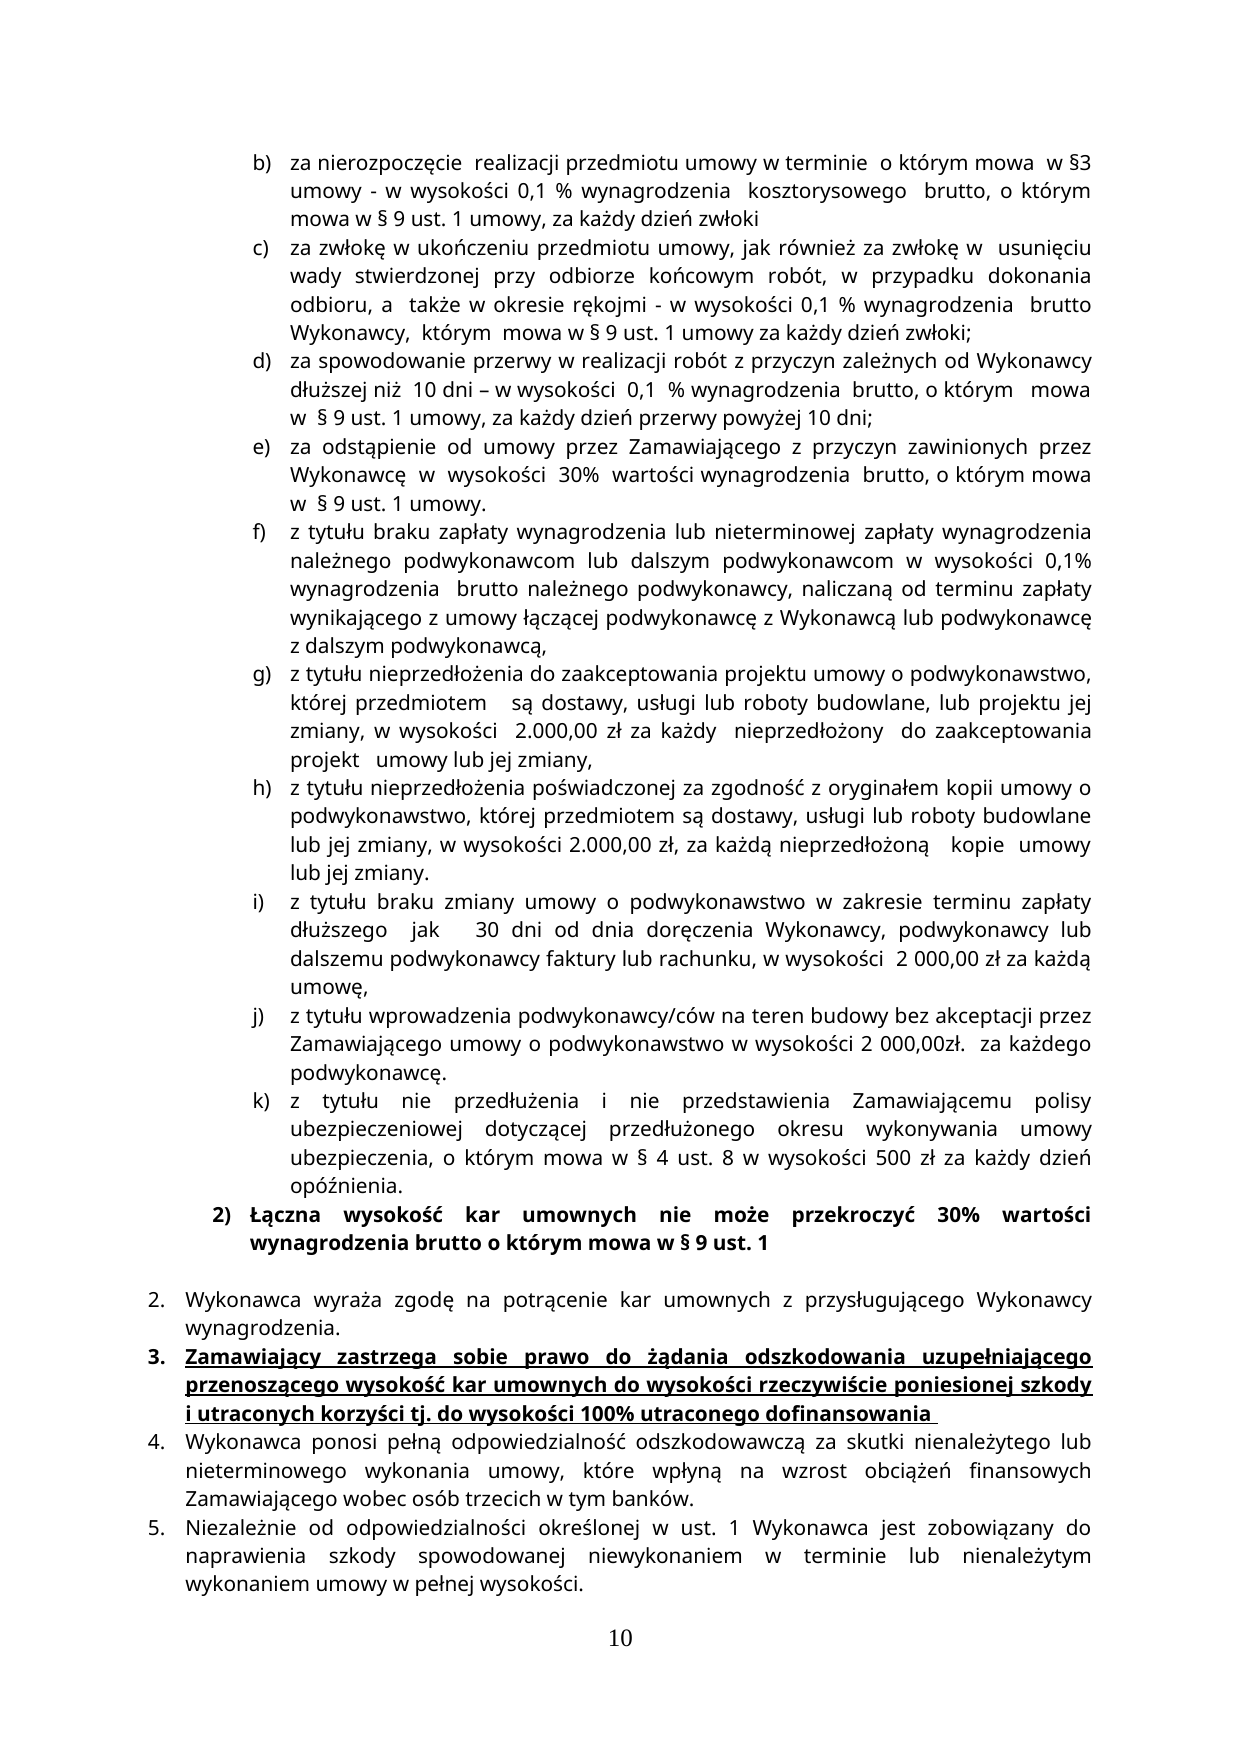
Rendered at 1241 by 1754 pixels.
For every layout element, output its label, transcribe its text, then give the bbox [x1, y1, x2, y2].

list z tytułu braku zapłaty wynagrodzenia lub nieterminowej zapłaty wynagrodzenia należnego podwykonawcom lub dalszym podwykonawcom w wysokości 0,1% wynagrodzenia brutto należnego podwykonawcy, naliczaną od terminu zapłaty wynikającego z umowy łączącej podwykonawcę z Wykonawcą lub podwykonawcę z dalszym podwykonawcą, [252, 517, 1093, 659]
list z tytułu braku zmiany umowy o podwykonawstwo w zakresie terminu zapłaty dłuższego jak 30 dni od dnia doręczenia Wykonawcy, podwykonawcy lub dalszemu podwykonawcy faktury lub rachunku, w wysokości 2 000,00 zł za każdą umowę, [252, 887, 1093, 1001]
list z tytułu wprowadzenia podwykonawcy/ców na teren budowy bez akceptacji przez Zamawiającego umowy o podwykonawstwo w wysokości 2 000,00zł. za każdego podwykonawcę. [252, 1001, 1093, 1086]
list Wykonawca wyraża zgodę na potrącenie kar umownych z przysługującego Wykonawcy wynagrodzenia. [148, 1285, 1093, 1342]
list za odstąpienie od umowy przez Zamawiającego z przyczyn zawinionych przez Wykonawcę w wysokości 30% wartości wynagrodzenia brutto, o którym mowa w § 9 ust. 1 umowy. [252, 432, 1093, 517]
list Wykonawca ponosi pełną odpowiedzialność odszkodowawczą za skutki nienależytego lub nieterminowego wykonania umowy, które wpłyną na wzrost obciążeń finansowych Zamawiającego wobec osób trzecich w tym banków. [148, 1427, 1093, 1513]
list za zwłokę w ukończeniu przedmiotu umowy, jak również za zwłokę w usunięciu wady stwierdzonej przy odbiorze końcowym robót, w przypadku dokonania odbioru, a także w okresie rękojmi - w wysokości 0,1 % wynagrodzenia brutto Wykonawcy, którym mowa w § 9 ust. 1 umowy za każdy dzień zwłoki; [252, 233, 1093, 347]
list z tytułu nieprzedłożenia poświadczonej za zgodność z oryginałem kopii umowy o podwykonawstwo, której przedmiotem są dostawy, usługi lub roboty budowlane lub jej zmiany, w wysokości 2.000,00 zł, za każdą nieprzedłożoną kopie umowy lub jej zmiany. [252, 773, 1093, 887]
list za spowodowanie przerwy w realizacji robót z przyczyn zależnych od Wykonawcy dłuższej niż 10 dni – w wysokości 0,1 % wynagrodzenia brutto, o którym mowa w § 9 ust. 1 umowy, za każdy dzień przerwy powyżej 10 dni; [252, 347, 1093, 432]
list Zamawiający zastrzega sobie prawo do żądania odszkodowania uzupełniającego przenoszącego wysokość kar umownych do wysokości rzeczywiście poniesionej szkody i utraconych korzyści tj. do wysokości 100% utraconego dofinansowania [148, 1342, 1093, 1427]
list z tytułu nie przedłużenia i nie przedstawienia Zamawiającemu polisy ubezpieczeniowej dotyczącej przedłużonego okresu wykonywania umowy ubezpieczenia, o którym mowa w § 4 ust. 8 w wysokości 500 zł za każdy dzień opóźnienia. [252, 1086, 1093, 1200]
list Niezależnie od odpowiedzialności określonej w ust. 1 Wykonawca jest zobowiązany do naprawienia szkody spowodowanej niewykonaniem w terminie lub nienależytym wykonaniem umowy w pełnej wysokości. [148, 1513, 1093, 1598]
list za nierozpoczęcie realizacji przedmiotu umowy w terminie o którym mowa w §3 umowy - w wysokości 0,1 % wynagrodzenia kosztorysowego brutto, o którym mowa w § 9 ust. 1 umowy, za każdy dzień zwłoki [252, 148, 1093, 233]
list Łączna wysokość kar umownych nie może przekroczyć 30% wartości wynagrodzenia brutto o którym mowa w § 9 ust. 1 [212, 1200, 1093, 1257]
list z tytułu nieprzedłożenia do zaakceptowania projektu umowy o podwykonawstwo, której przedmiotem są dostawy, usługi lub roboty budowlane, lub projektu jej zmiany, w wysokości 2.000,00 zł za każdy nieprzedłożony do zaakceptowania projekt umowy lub jej zmiany, [252, 659, 1093, 773]
